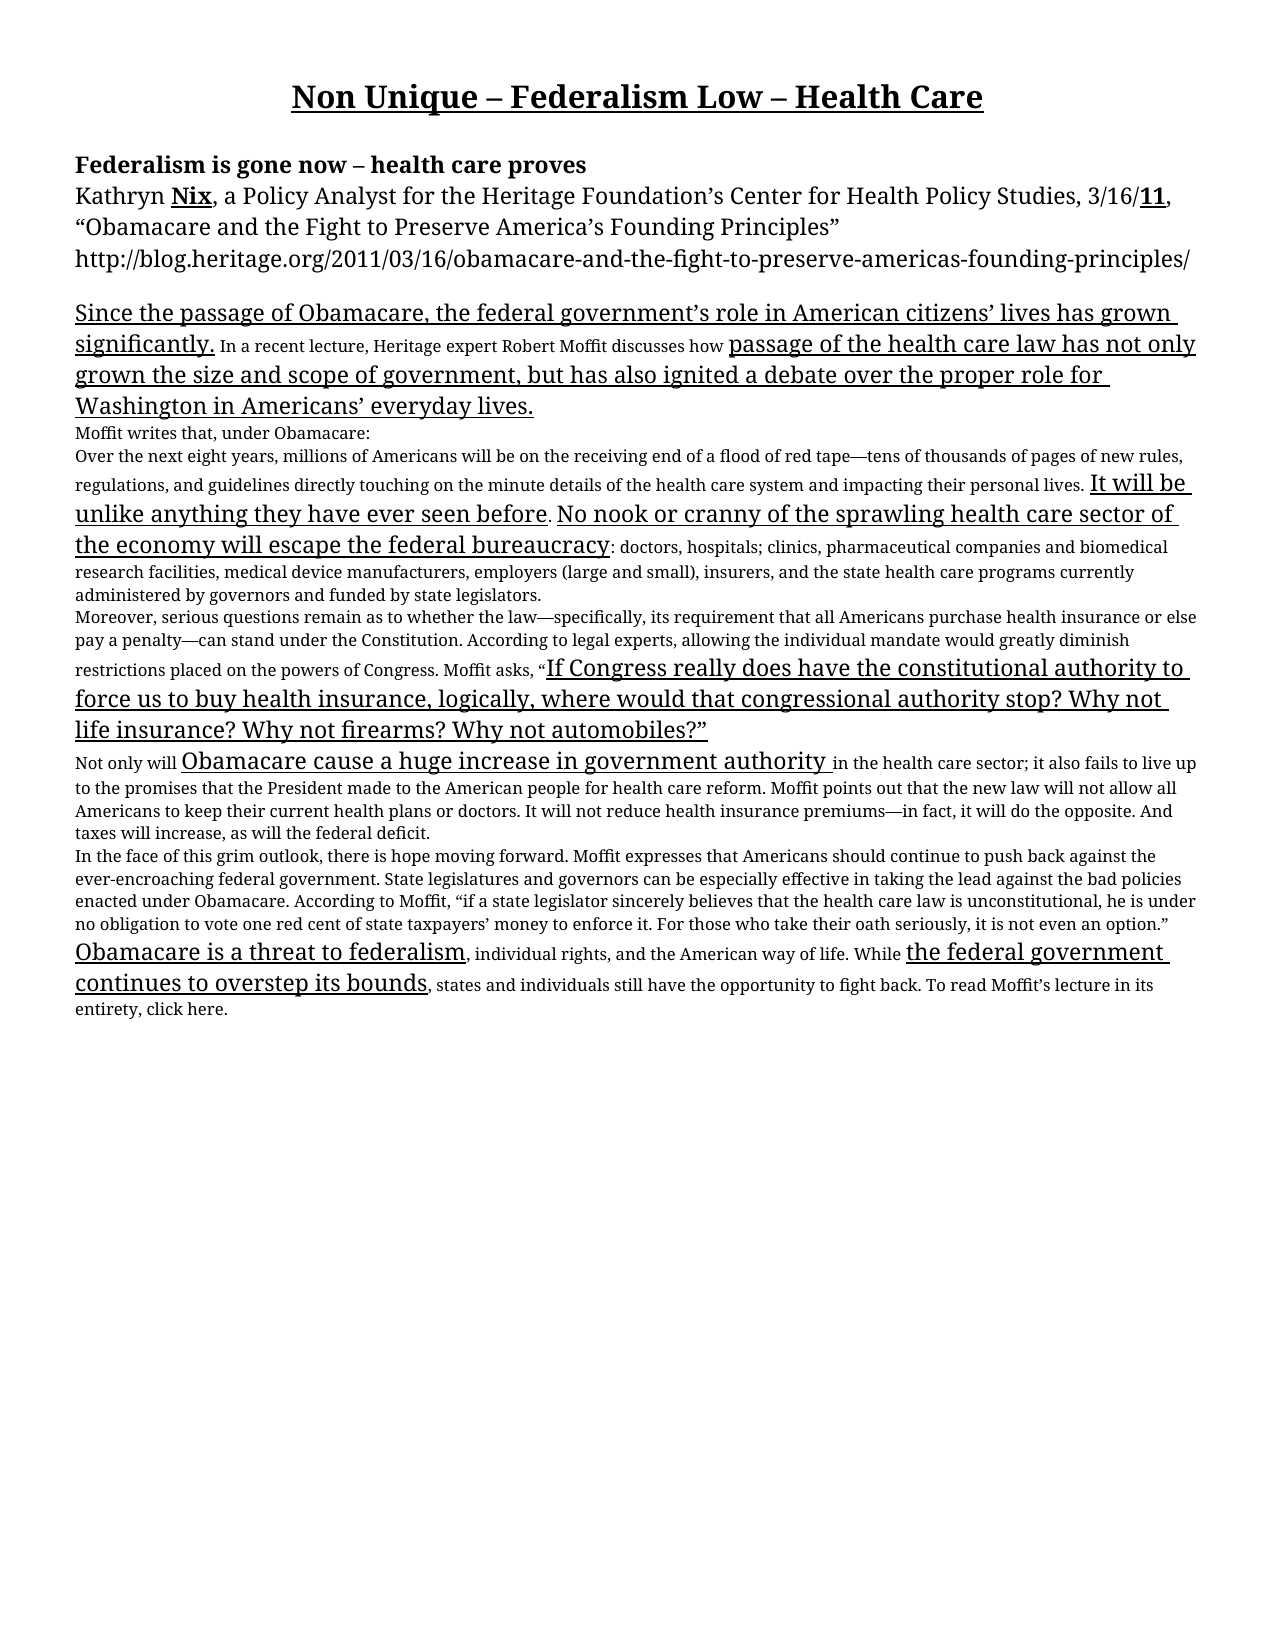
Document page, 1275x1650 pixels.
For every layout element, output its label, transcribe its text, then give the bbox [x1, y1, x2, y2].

text Kathryn Nix, a Policy Analyst for the Heritage Foundation’s Center for Health Policy Studies, 3/16/11, “Obamacare and the Fight to Preserve America’s Founding Principles” http://blog.heritage.org/2011/03/16/obamacare-and-the-fight-to-preserve-americas-founding-principles/ [75, 180, 1200, 274]
text Obamacare is a threat to federalism, individual rights, and the American way of life. While the federal government continues to overstep its bounds, states and individuals still have the opportunity to fight back. To read Moffit’s lecture in its entirety, click here. [75, 936, 1200, 1021]
text In the face of this grim outlook, there is hope moving forward. Moffit expresses that Americans should continue to push back against the ever-encroaching federal government. State legislatures and governors can be especially effective in taking the lead against the bad policies enacted under Obamacare. According to Moffit, “if a state legislator sincerely believes that the health care law is unconstitutional, he is under no obligation to vote one red cent of state taxpayers’ money to enforce it. For those who take their oath seriously, it is not even an option.” [75, 845, 1200, 936]
subtitle Non Unique – Federalism Low – Health Care [75, 75, 1200, 118]
text Moffit writes that, under Obamacare: [75, 422, 1200, 444]
text Over the next eight years, millions of Americans will be on the receiving end of a flood of red tape—tens of thousands of pages of new rules, regulations, and guidelines directly touching on the minute details of the health care system and impacting their personal lives. It will be unlike anything they have ever seen before. No nook or cranny of the sprawling health care sector of the economy will escape the federal bureaucracy: doctors, hospitals; clinics, pharmaceutical companies and biomedical research facilities, medical device manufacturers, employers (large and small), insurers, and the state health care programs currently administered by governors and funded by state legislators. [75, 444, 1200, 606]
text Federalism is gone now – health care proves [75, 149, 1200, 180]
text Not only will Obamacare cause a huge increase in government authority in the health care sector; it also fails to live up to the promises that the President made to the American people for health care reform. Moffit points out that the new law will not allow all Americans to keep their current health plans or doctors. It will not reduce health insurance premiums—in fact, it will do the opposite. And taxes will increase, as will the federal deficit. [75, 745, 1200, 845]
text Since the passage of Obamacare, the federal government’s role in American citizens’ lives has grown significantly. In a recent lecture, Heritage expert Robert Moffit discusses how passage of the health care law has not only grown the size and scope of government, but has also ignited a debate over the proper role for Washington in Americans’ everyday lives. [75, 297, 1200, 422]
text Moreover, serious questions remain as to whether the law—specifically, its requirement that all Americans purchase health insurance or else pay a penalty—can stand under the Constitution. According to legal experts, allowing the individual mandate would greatly diminish restrictions placed on the powers of Congress. Moffit asks, “If Congress really does have the constitutional authority to force us to buy health insurance, logically, where would that congressional authority stop? Why not life insurance? Why not firearms? Why not automobiles?” [75, 606, 1200, 745]
